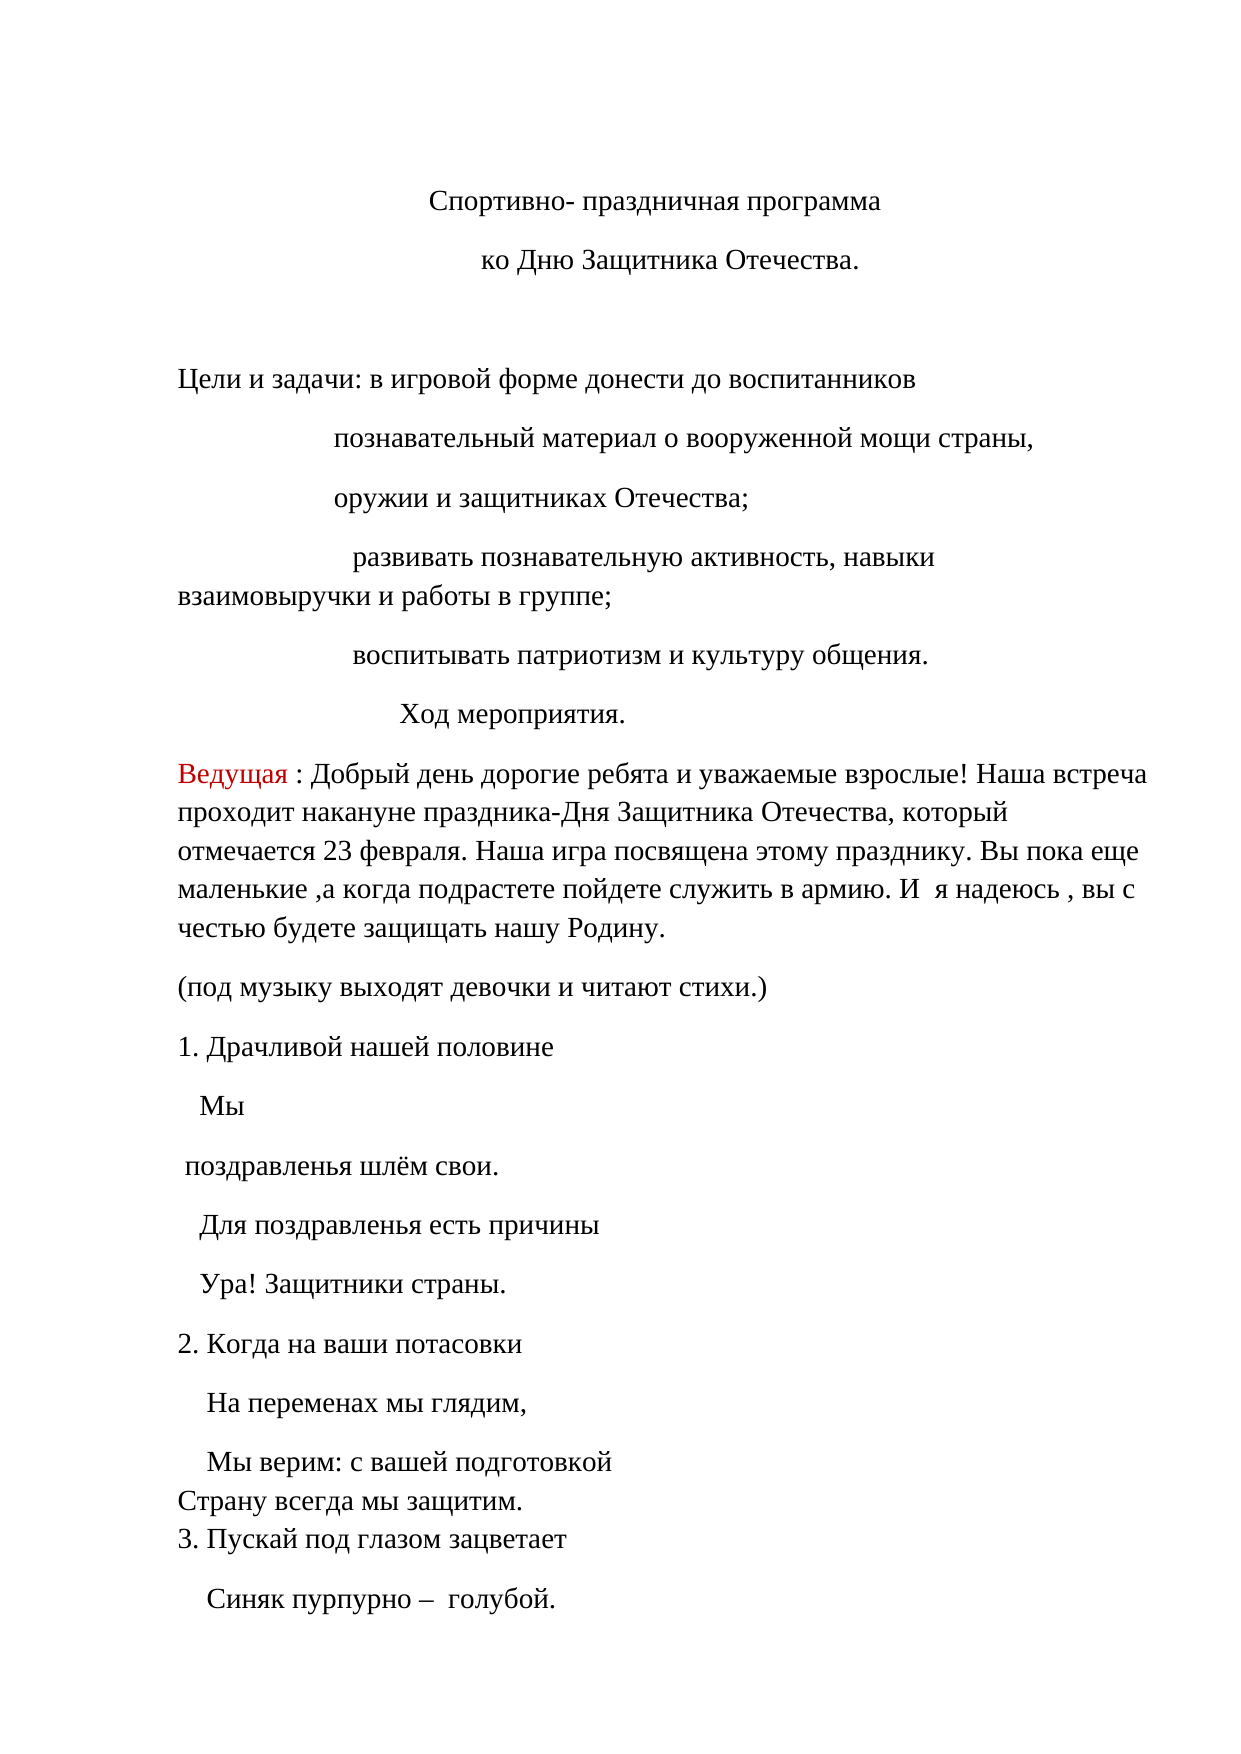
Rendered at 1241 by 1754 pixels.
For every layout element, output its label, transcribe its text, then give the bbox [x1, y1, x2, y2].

text На переменах мы глядим, [177, 1385, 1152, 1419]
text Синяк пурпурно – голубой. [177, 1581, 1152, 1614]
text оружии и защитниках Отечества; [177, 480, 1152, 513]
text развивать познавательную активность, навыки взаимовыручки и работы в группе; [177, 539, 1152, 611]
text Ура! Защитники страны. [177, 1266, 1152, 1300]
text Мы верим: с вашей подготовкой Страну всегда мы защитим. 3. Пускай под глазом зацветает [177, 1444, 1152, 1555]
text познавательный материал о вооруженной мощи страны, [177, 421, 1152, 454]
text 1. Драчливой нашей половине [177, 1029, 1152, 1062]
text 2. Когда на ваши потасовки [177, 1326, 1152, 1359]
text Спортивно- праздничная программа [177, 183, 1152, 217]
text (под музыку выходят девочки и читают стихи.) [177, 969, 1152, 1003]
text ко Дню Защитника Отечества. [177, 242, 1152, 276]
text Цели и задачи: в игровой форме донести до воспитанников [177, 361, 1152, 395]
text Ведущая : Добрый день дорогие ребята и уважаемые взрослые! Наша встреча проходит накануне праздника-Дня Защитника Отечества, который отмечается 23 февраля. Наша игра посвящена этому празднику. Вы пока еще маленькие ,а когда подрастете пойдете служить в армию. И я надеюсь , вы с честью будете защищать нашу Родину. [177, 756, 1152, 944]
text поздравленья шлём свои. [177, 1148, 1152, 1181]
text воспитывать патриотизм и культуру общения. [177, 637, 1152, 671]
text Мы [177, 1088, 1152, 1122]
text Ход мероприятия. [177, 697, 1152, 730]
text Для поздравленья есть причины [177, 1207, 1152, 1241]
